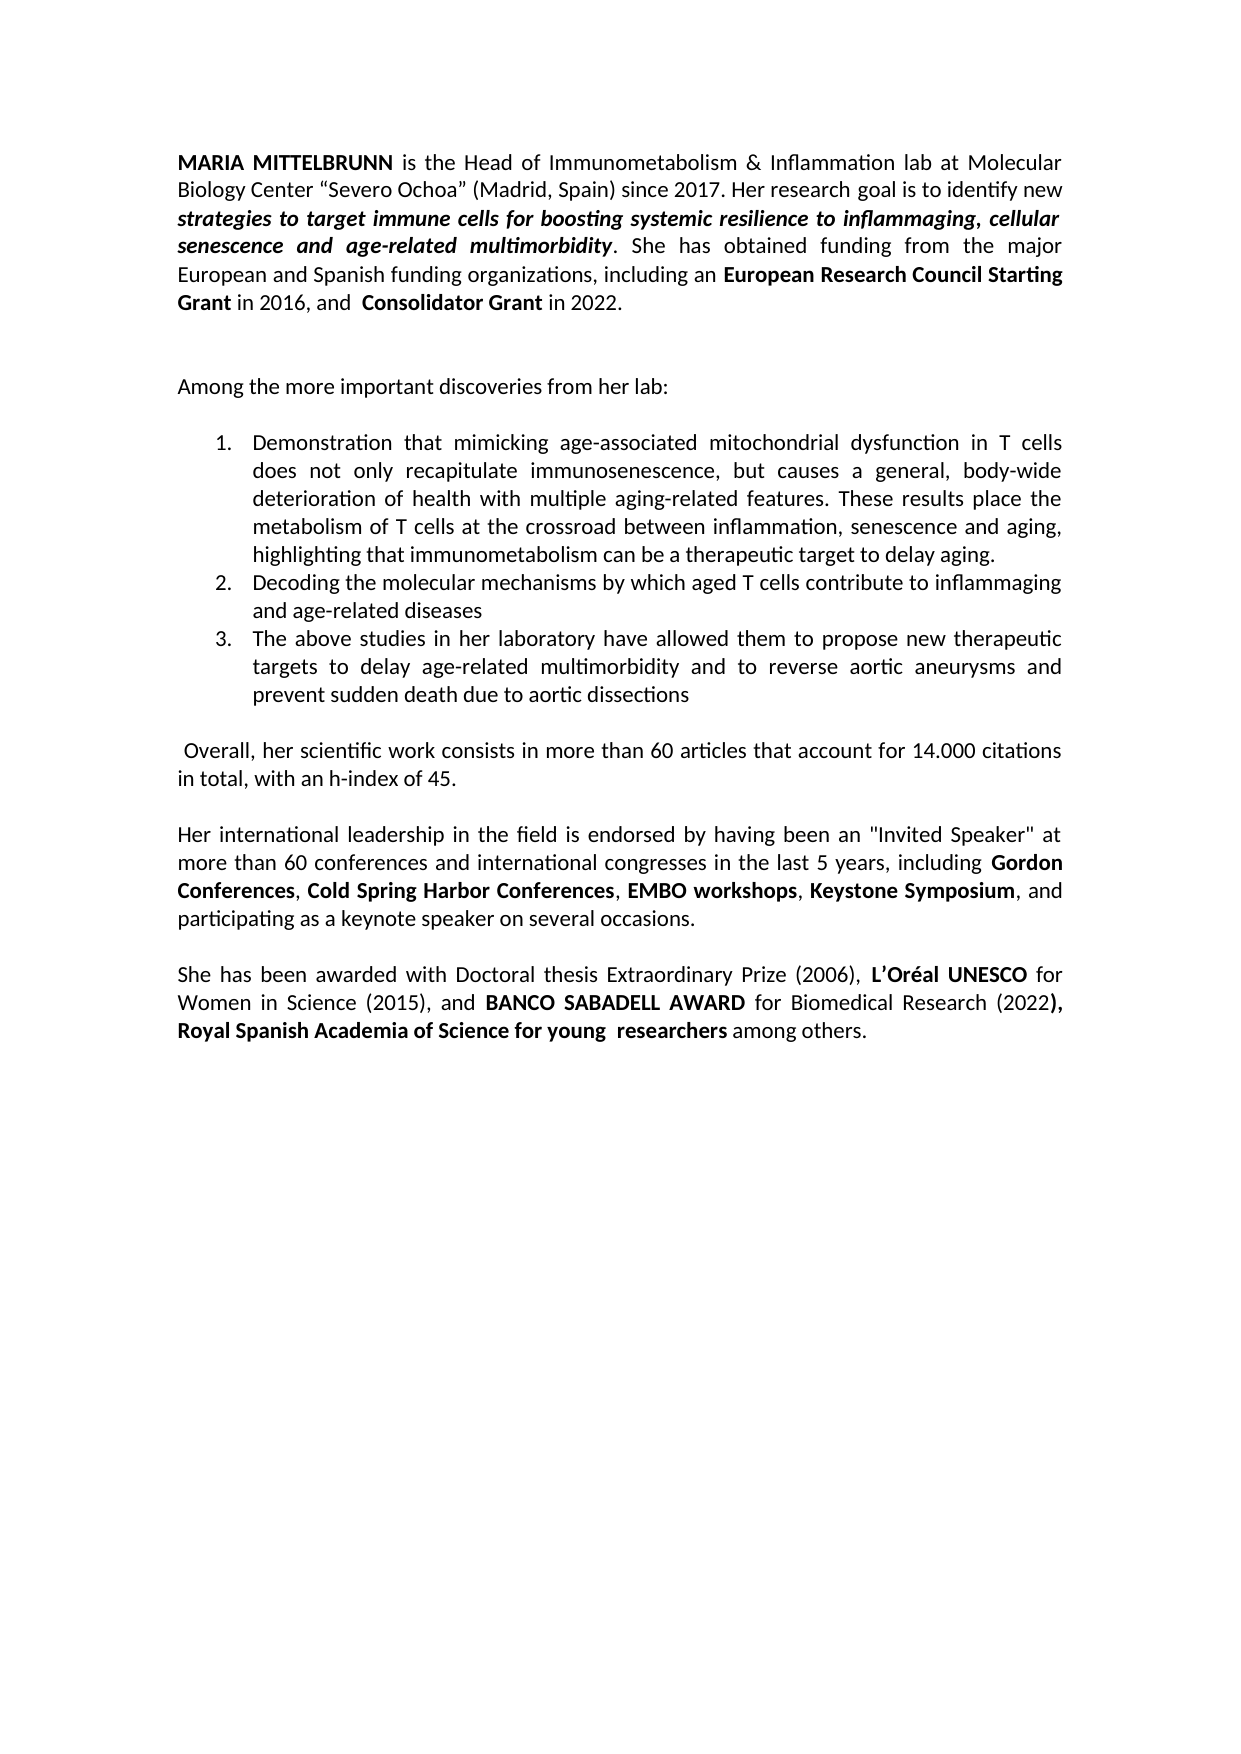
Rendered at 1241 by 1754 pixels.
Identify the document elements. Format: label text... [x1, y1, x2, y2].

text Her international leadership in the field is endorsed by having been an "Invited Speaker" at more than 60 conferences and international congresses in the last 5 years, including Gordon Conferences, Cold Spring Harbor Conferences, EMBO workshops, Keystone Symposium, and participating as a keynote speaker on several occasions. [177, 820, 1063, 932]
list Decoding the molecular mechanisms by which aged T cells contribute to inflammaging and age-related diseases [215, 568, 1063, 624]
text Overall, her scientific work consists in more than 60 articles that account for 14.000 citations in total, with an h-index of 45. [177, 736, 1063, 792]
text Among the more important discoveries from her lab: [177, 372, 1063, 400]
list The above studies in her laboratory have allowed them to propose new therapeutic targets to delay age-related multimorbidity and to reverse aortic aneurysms and prevent sudden death due to aortic dissections [215, 624, 1063, 708]
text MARIA MITTELBRUNN is the Head of Immunometabolism & Inflammation lab at Molecular Biology Center “Severo Ochoa” (Madrid, Spain) since 2017. Her research goal is to identify new strategies to target immune cells for boosting systemic resilience to inflammaging, cellular senescence and age-related multimorbidity. She has obtained funding from the major European and Spanish funding organizations, including an European Research Council Starting Grant in 2016, and Consolidator Grant in 2022. [177, 148, 1063, 316]
list Demonstration that mimicking age-associated mitochondrial dysfunction in T cells does not only recapitulate immunosenescence, but causes a general, body-wide deterioration of health with multiple aging-related features. These results place the metabolism of T cells at the crossroad between inflammation, senescence and aging, highlighting that immunometabolism can be a therapeutic target to delay aging. [215, 428, 1063, 568]
text She has been awarded with Doctoral thesis Extraordinary Prize (2006), L’Oréal UNESCO for Women in Science (2015), and BANCO SABADELL AWARD for Biomedical Research (2022), Royal Spanish Academia of Science for young researchers among others. [177, 960, 1063, 1044]
